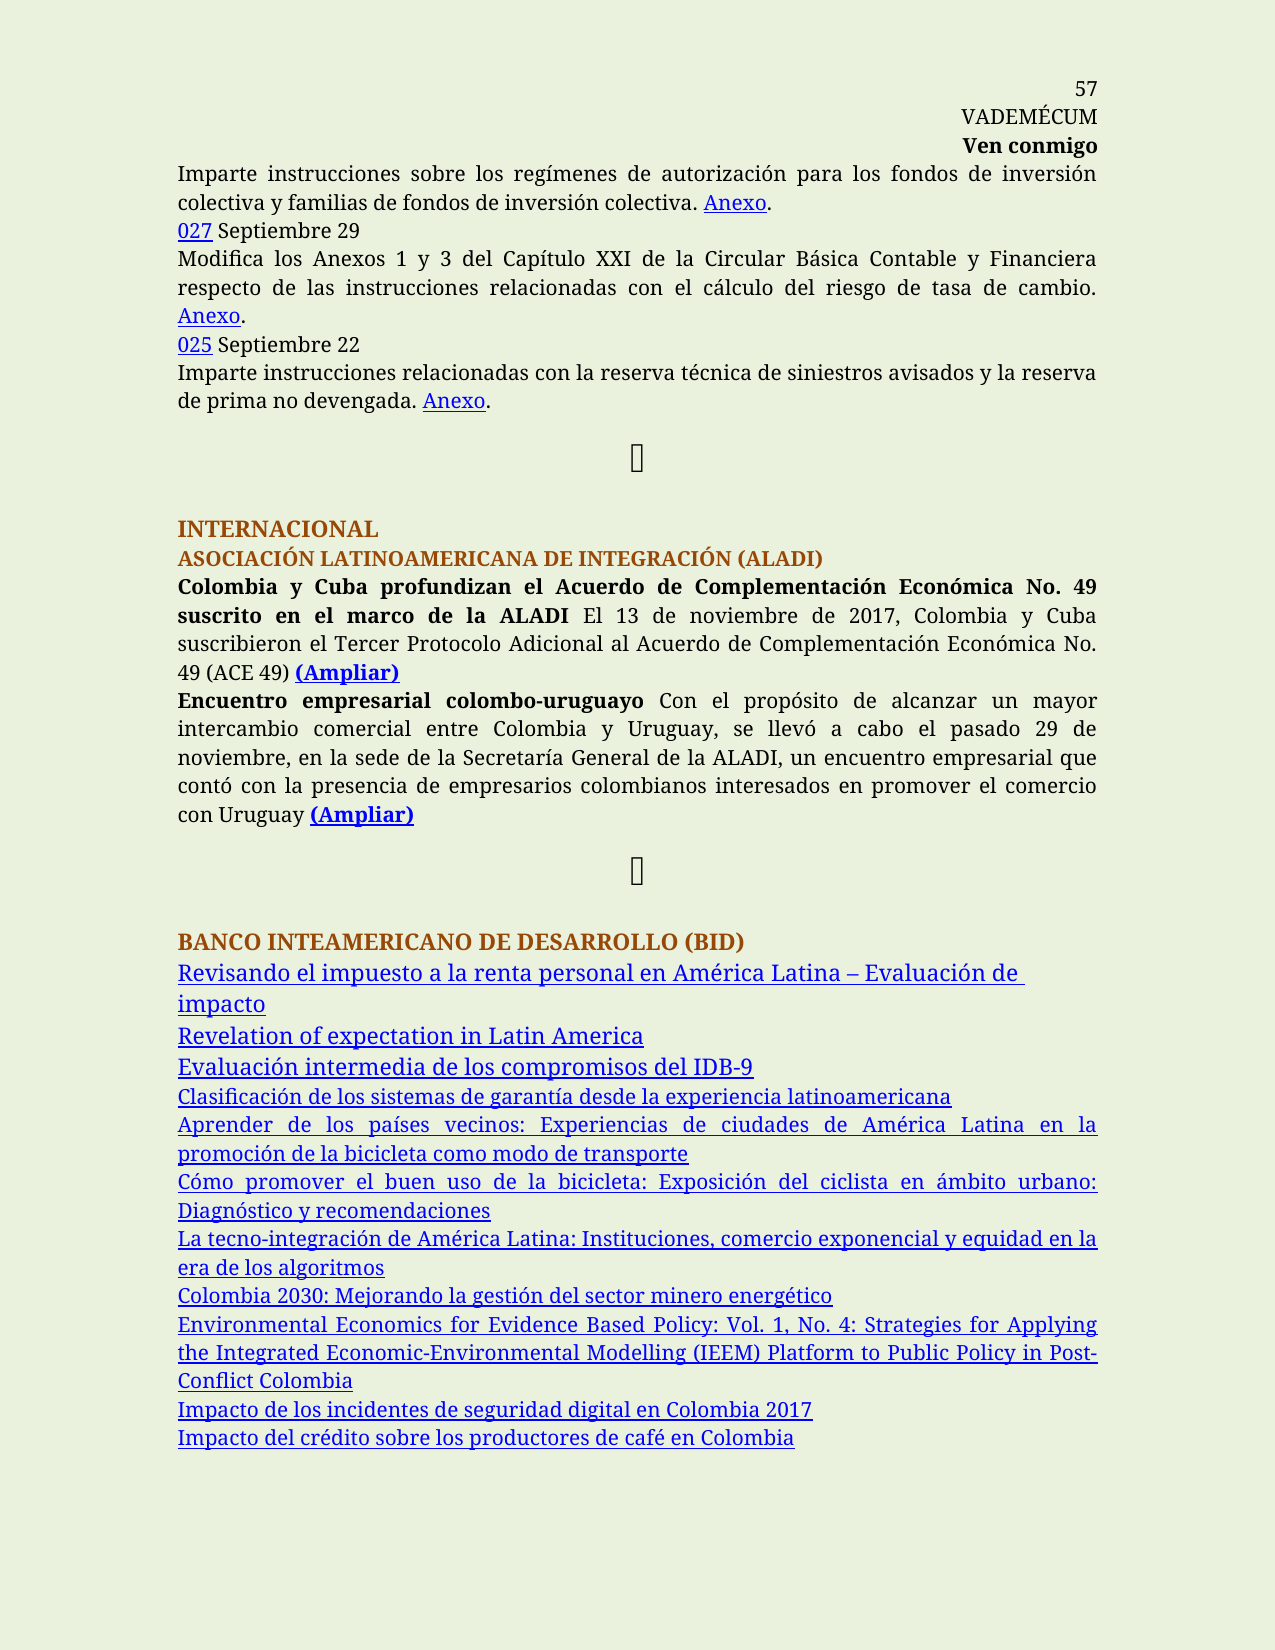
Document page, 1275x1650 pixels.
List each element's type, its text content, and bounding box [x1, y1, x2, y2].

text Colombia y Cuba profundizan el Acuerdo de Complementación Económica No. 49 suscrito en el marco de la ALADI El 13 de noviembre de 2017, Colombia y Cuba suscribieron el Tercer Protocolo Adicional al Acuerdo de Complementación Económica No. 49 (ACE 49) (Ampliar) [177, 572, 1098, 686]
text Encuentro empresarial colombo-uruguayo Con el propósito de alcanzar un mayor intercambio comercial entre Colombia y Uruguay, se llevó a cabo el pasado 29 de noviembre, en la sede de la Secretaría General de la ALADI, un encuentro empresarial que contó con la presencia de empresarios colombianos interesados en promover el comercio con Uruguay (Ampliar) [177, 686, 1098, 828]
text Impacto de los incidentes de seguridad digital en Colombia 2017 [177, 1395, 1098, 1423]
text Aprender de los países vecinos: Experiencias de ciudades de América Latina en la promoción de la bicicleta como modo de transporte [177, 1111, 1098, 1135]
text Imparte instrucciones sobre los regímenes de autorización para los fondos de inversión colectiva y familias de fondos de inversión colectiva. Anexo. [177, 159, 1098, 216]
text Evaluación intermedia de los compromisos del IDB-9 [177, 1051, 1098, 1082]
text Cómo promover el buen uso de la bicicleta: Exposición del ciclista en ámbito urbano: Diagnóstico y recomendaciones [177, 1193, 1098, 1224]
text Environmental Economics for Evidence Based Policy: Vol. 1, No. 4: Strategies for Applying the Integrated Economic-Environmental Modelling (IEEM) Platform to Public Policy in Post-Conflict Colombia [177, 1310, 1098, 1334]
text 027 Septiembre 29 [177, 216, 1098, 244]
text La tecno-integración de América Latina: Instituciones, comercio exponencial y equidad en la era de los algoritmos [177, 1249, 1098, 1281]
text Clasificación de los sistemas de garantía desde la experiencia latinoamericana [177, 1082, 1098, 1111]
text Aprender de los países vecinos: Experiencias de ciudades de América Latina en la promoción de la bicicleta como modo de transporte [177, 1136, 1098, 1167]
text La tecno-integración de América Latina: Instituciones, comercio exponencial y equidad en la era de los algoritmos [177, 1224, 1098, 1248]
text Cómo promover el buen uso de la bicicleta: Exposición del ciclista en ámbito urbano: Diagnóstico y recomendaciones [177, 1167, 1098, 1192]
text ASOCIACIÓN LATINOAMERICANA DE INTEGRACIÓN (ALADI) [177, 544, 1098, 572]
text 025 Septiembre 22 [177, 330, 1098, 358]
text Environmental Economics for Evidence Based Policy: Vol. 1, No. 4: Strategies for Applying the Integrated Economic-Environmental Modelling (IEEM) Platform to Public Policy in Post-Conflict Colombia [177, 1335, 1098, 1362]
text Imparte instrucciones relacionadas con la reserva técnica de siniestros avisados y la reserva de prima no devengada. Anexo. [177, 358, 1098, 415]
text BANCO INTEAMERICANO DE DESARROLLO (BID) [177, 926, 1098, 957]
text Revisando el impuesto a la renta personal en América Latina – Evaluación de impacto [177, 957, 1098, 1020]
text Colombia 2030: Mejorando la gestión del sector minero energético [177, 1281, 1098, 1310]
text Revelation of expectation in Latin America [177, 1020, 1098, 1051]
text Impacto del crédito sobre los productores de café en Colombia [177, 1423, 1098, 1452]
text Environmental Economics for Evidence Based Policy: Vol. 1, No. 4: Strategies for Applying the Integrated Economic-Environmental Modelling (IEEM) Platform to Public Policy in Post-Conflict Colombia [177, 1363, 1098, 1395]
text INTERNACIONAL [177, 513, 1098, 544]
text Modifica los Anexos 1 y 3 del Capítulo XXI de la Circular Básica Contable y Financiera respecto de las instrucciones relacionadas con el cálculo del riesgo de tasa de cambio. Anexo. [177, 244, 1098, 330]
